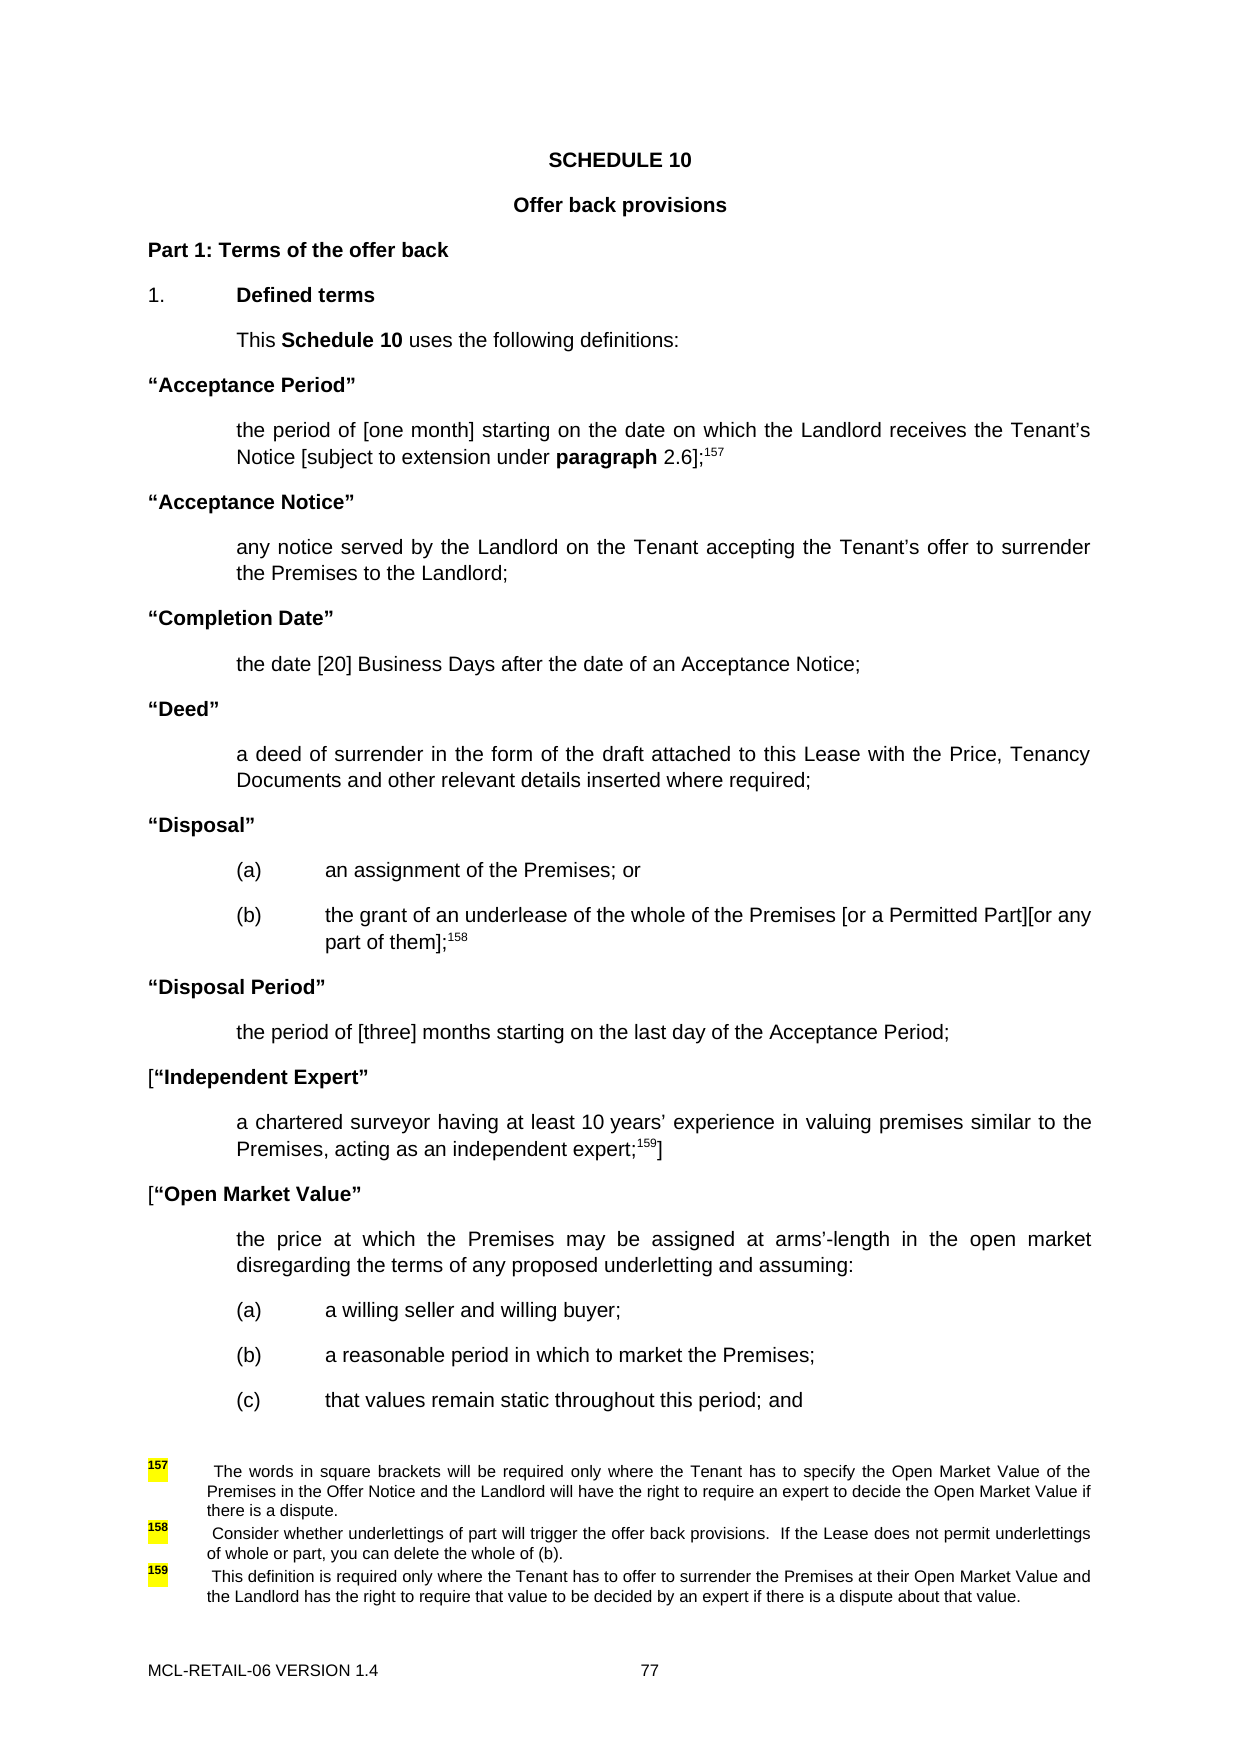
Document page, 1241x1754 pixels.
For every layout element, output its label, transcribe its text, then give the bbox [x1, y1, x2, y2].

text the price at which the Premises may be assigned at arms’-length in the open market disregarding the terms of any proposed underletting and assuming: [236, 1227, 1093, 1277]
text that values remain static throughout this period; and [236, 1388, 1093, 1412]
text a chartered surveyor having at least 10 years’ experience in valuing premises similar to the Premises, acting as an independent expert;] [236, 1110, 1093, 1160]
text any notice served by the Landlord on the Tenant accepting the Tenant’s offer to surrender the Premises to the Landlord; [236, 535, 1093, 585]
text : Terms of the offer back [148, 238, 1093, 262]
text “Acceptance Notice” [148, 490, 1093, 514]
text “Acceptance Period” [148, 373, 1093, 397]
list an assignment of the Premises; or [236, 858, 1093, 882]
text the date [20] Business Days after the date of an Acceptance Notice; [236, 651, 1093, 675]
text the period of [one month] starting on the date on which the Landlord receives the Tenant’s Notice [subject to extension under paragraph 2.6]; [236, 418, 1093, 468]
text the period of [three] months starting on the last day of the Acceptance Period; [236, 1020, 1093, 1044]
text “Deed” [148, 696, 1093, 720]
subtitle Offer back provisions [148, 193, 1093, 217]
text Defined terms [148, 283, 1093, 307]
text “Disposal” [148, 813, 1093, 837]
text “Completion Date” [148, 606, 1093, 630]
text [“Open Market Value” [148, 1181, 1093, 1205]
text a deed of surrender in the form of the draft attached to this Lease with the Price, Tenancy Documents and other relevant details inserted where required; [236, 742, 1093, 792]
text [“Independent Expert” [148, 1065, 1093, 1089]
text the grant of an underlease of the whole of the Premises [or a Permitted Part][or any part of them]; [236, 903, 1093, 953]
text This Schedule 10 uses the following definitions: [236, 328, 1093, 352]
list a willing seller and willing buyer; [236, 1298, 1093, 1322]
text a reasonable period in which to market the Premises; [236, 1343, 1093, 1367]
text “Disposal Period” [148, 975, 1093, 999]
